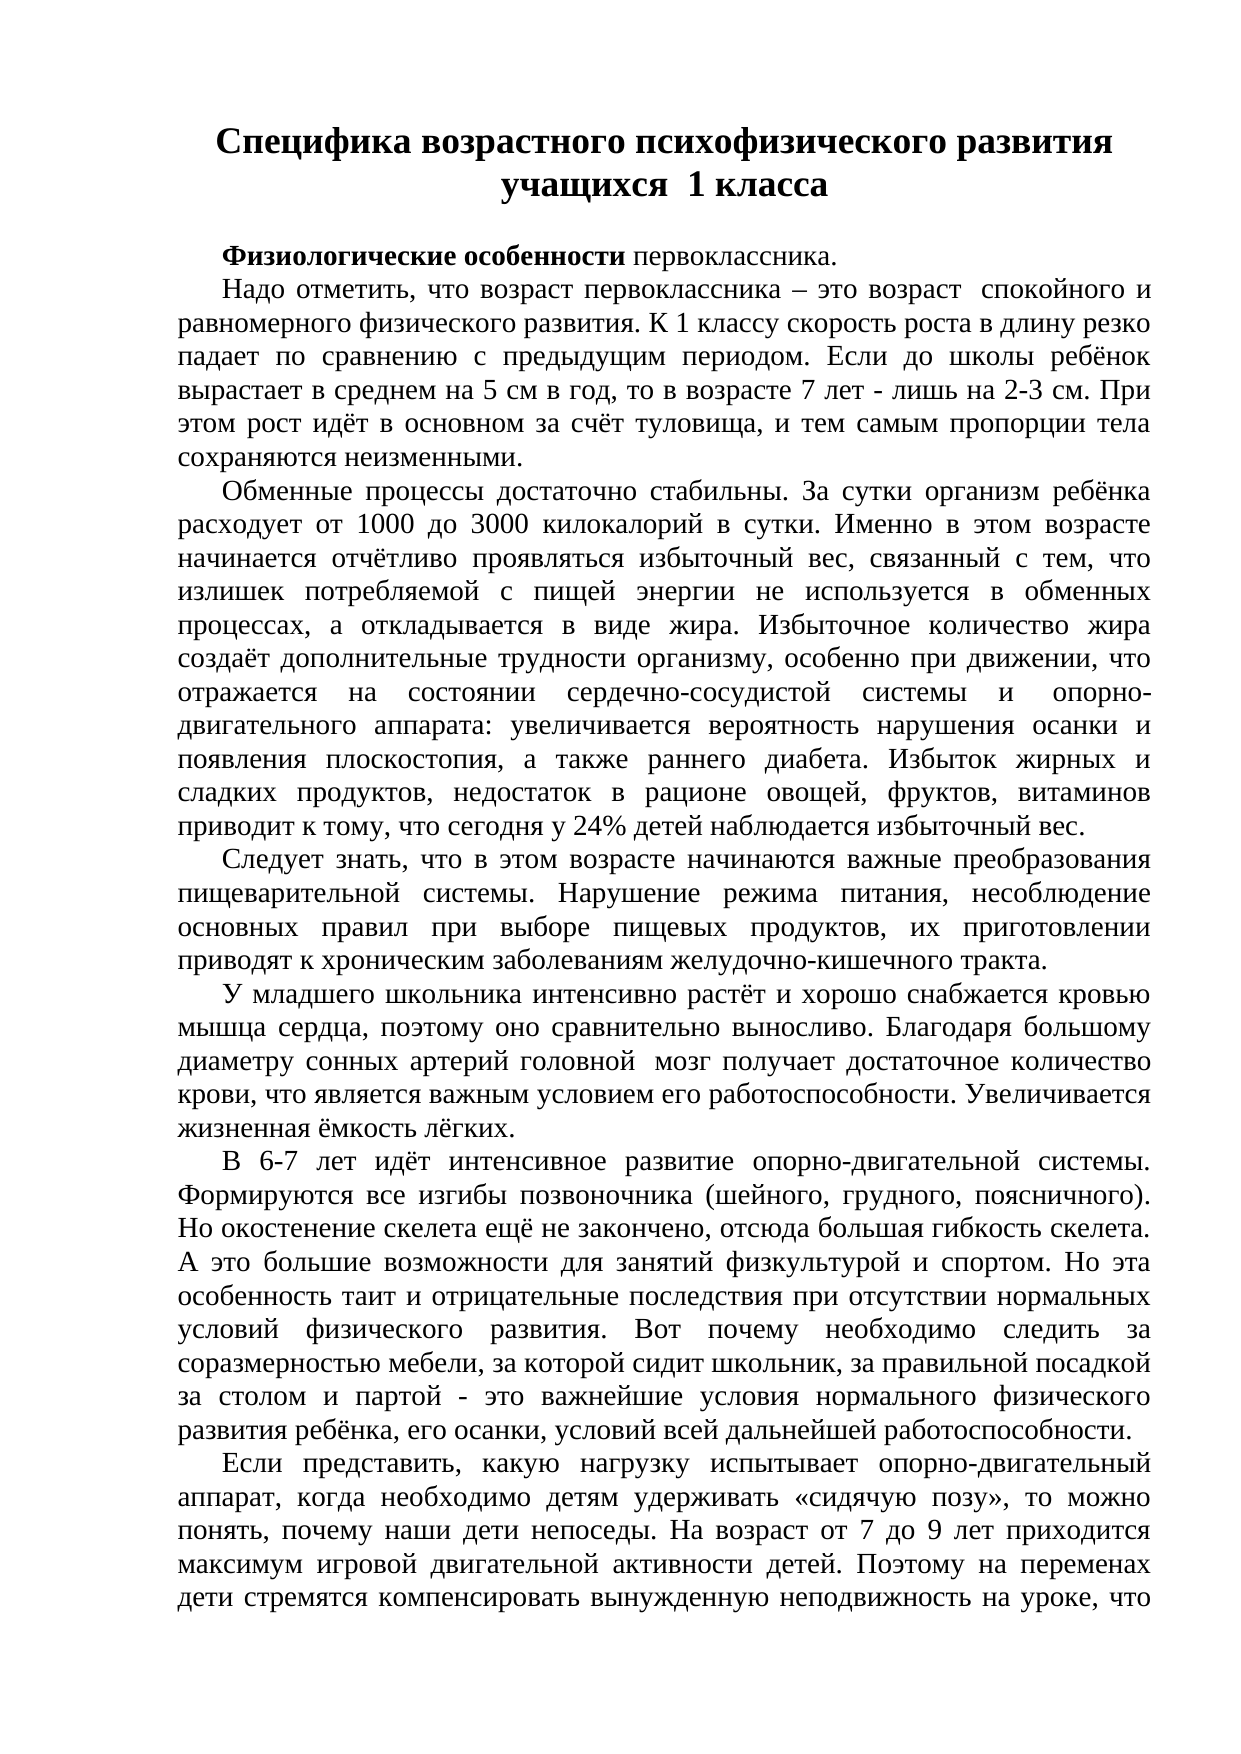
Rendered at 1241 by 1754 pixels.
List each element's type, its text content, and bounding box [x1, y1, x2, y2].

text Специфика возрастного психофизического развития [177, 118, 1152, 161]
text Физиологические особенности первоклассника. [177, 238, 1152, 271]
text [177, 1445, 1152, 1613]
text Следует знать, что в этом возрасте начинаются важные преобразования пищеварительной системы. Нарушение режима питания, несоблюдение основных правил при выборе пищевых продуктов, их приготовлении приводят к хроническим заболеваниям желудочно-кишечного тракта. [177, 842, 1152, 976]
text У младшего школьника интенсивно растёт и хорошо снабжается кровью мышца сердца, поэтому оно сравнительно выносливо. Благодаря большому диаметру сонных артерий головной мозг получает достаточное количество крови, что является важным условием его работоспособности. Увеличивается жизненная ёмкость лёгких. [177, 976, 1152, 1143]
text Надо отметить, что возраст первоклассника – это возраст спокойного и равномерного физического развития. К 1 классу скорость роста в длину резко падает по сравнению с предыдущим периодом. Если до школы ребёнок вырастает в среднем на 5 см в год, то в возрасте 7 лет - лишь на 2-3 см. При этом рост идёт в основном за счёт туловища, и тем самым пропорции тела сохраняются неизменными. [177, 271, 1152, 473]
text В 6-7 лет идёт интенсивное развитие опорно-двигательной системы. Формируются все изгибы позвоночника (шейного, грудного, поясничного). Но окостенение скелета ещё не закончено, отсюда большая гибкость скелета. А это большие возможности для занятий физкультурой и спортом. Но эта особенность таит и отрицательные последствия при отсутствии нормальных условий физического развития. Вот почему необходимо следить за соразмерностью мебели, за которой сидит школьник, за правильной посадкой за столом и партой - это важнейшие условия нормального физического развития ребёнка, его осанки, условий всей дальнейшей работоспособности. [177, 1143, 1152, 1445]
text учащихся 1 класса [177, 161, 1152, 204]
text Обменные процессы достаточно стабильны. За сутки организм ребёнка расходует от 1000 до 3000 килокалорий в сутки. Именно в этом возрасте начинается отчётливо проявляться избыточный вес, связанный с тем, что излишек потребляемой с пищей энергии не используется в обменных процессах, а откладывается в виде жира. Избыточное количество жира создаёт дополнительные трудности организму, особенно при движении, что отражается на состоянии сердечно-сосудистой системы и опорно-двигательного аппарата: увеличивается вероятность нарушения осанки и появления плоскостопия, а также раннего диабета. Избыток жирных и сладких продуктов, недостаток в рационе овощей, фруктов, витаминов приводит к тому, что сегодня у 24% детей наблюдается избыточный вес. [177, 473, 1152, 842]
